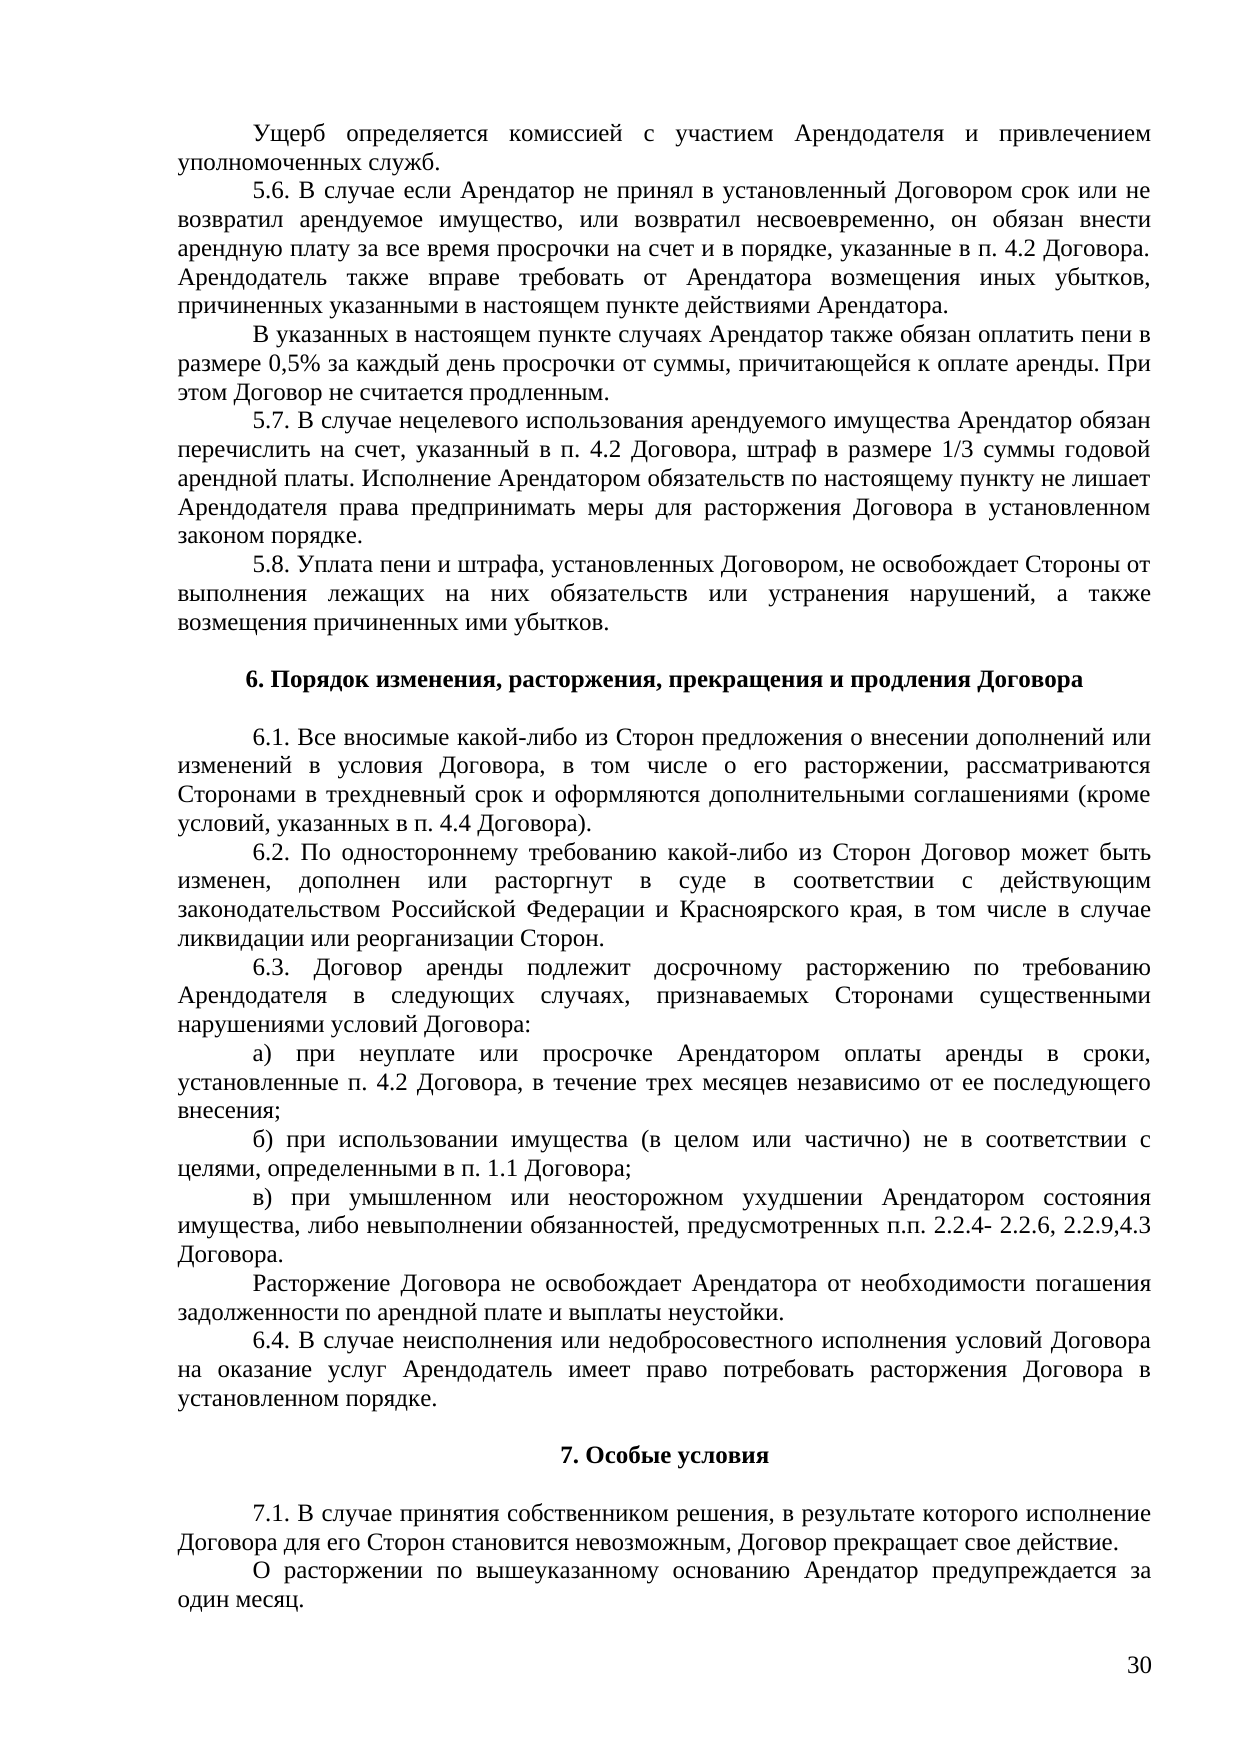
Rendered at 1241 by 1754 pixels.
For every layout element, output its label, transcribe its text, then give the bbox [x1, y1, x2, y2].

text В указанных в настоящем пункте случаях Арендатор также обязан оплатить пени в размере 0,5% за каждый день просрочки от суммы, причитающейся к оплате аренды. При этом Договор не считается продленным. [177, 319, 1152, 406]
text 6.1. Все вносимые какой-либо из Сторон предложения о внесении дополнений или изменений в условия Договора, в том числе о его расторжении, рассматриваются Сторонами в трехдневный срок и оформляются дополнительными соглашениями (кроме условий, указанных в п. 4.4 Договора). [177, 722, 1152, 837]
text О расторжении по вышеуказанному основанию Арендатор предупреждается за один месяц. [177, 1556, 1152, 1613]
text б) при использовании имущества (в целом или частично) не в соответствии с целями, определенными в п. 1.1 Договора; [177, 1124, 1152, 1182]
text Расторжение Договора не освобождает Арендатора от необходимости погашения задолженности по арендной плате и выплаты неустойки. [177, 1268, 1152, 1326]
text 7.1. В случае принятия собственником решения, в результате которого исполнение Договора для его Сторон становится невозможным, Договор прекращает свое действие. [177, 1498, 1152, 1556]
text 5.8. Уплата пени и штрафа, установленных Договором, не освобождает Стороны от выполнения лежащих на них обязательств или устранения нарушений, а также возмещения причиненных ими убытков. [177, 549, 1152, 636]
text 5.6. В случае если Арендатор не принял в установленный Договором срок или не возвратил арендуемое имущество, или возвратил несвоевременно, он обязан внести арендную плату за все время просрочки на счет и в порядке, указанные в п. 4.2 Договора. Арендодатель также вправе требовать от Арендатора возмещения иных убытков, причиненных указанными в настоящем пункте действиями Арендатора. [177, 176, 1152, 319]
text 6.2. По одностороннему требованию какой-либо из Сторон Договор может быть изменен, дополнен или расторгнут в суде в соответствии с действующим законодательством Российской Федерации и Красноярского края, в том числе в случае ликвидации или реорганизации Сторон. [177, 837, 1152, 952]
text Ущерб определяется комиссией с участием Арендодателя и привлечением уполномоченных служб. [177, 118, 1152, 176]
text 6.4. В случае неисполнения или недобросовестного исполнения условий Договора на оказание услуг Арендодатель имеет право потребовать расторжения Договора в установленном порядке. [177, 1326, 1152, 1412]
text 5.7. В случае нецелевого использования арендуемого имущества Арендатор обязан перечислить на счет, указанный в п. 4.2 Договора, штраф в размере 1/3 суммы годовой арендной платы. Исполнение Арендатором обязательств по настоящему пункту не лишает Арендодателя права предпринимать меры для расторжения Договора в установленном законом порядке. [177, 406, 1152, 549]
text 6. Порядок изменения, расторжения, прекращения и продления Договора [177, 664, 1152, 693]
text а) при неуплате или просрочке Арендатором оплаты аренды в сроки, установленные п. 4.2 Договора, в течение трех месяцев независимо от ее последующего внесения; [177, 1038, 1152, 1124]
text в) при умышленном или неосторожном ухудшении Арендатором состояния имущества, либо невыполнении обязанностей, предусмотренных п.п. 2.2.4- 2.2.6, 2.2.9,4.3 Договора. [177, 1182, 1152, 1268]
text 6.3. Договор аренды подлежит досрочному расторжению по требованию Арендодателя в следующих случаях, признаваемых Сторонами существенными нарушениями условий Договора: [177, 952, 1152, 1038]
text 7. Особые условия [177, 1441, 1152, 1469]
